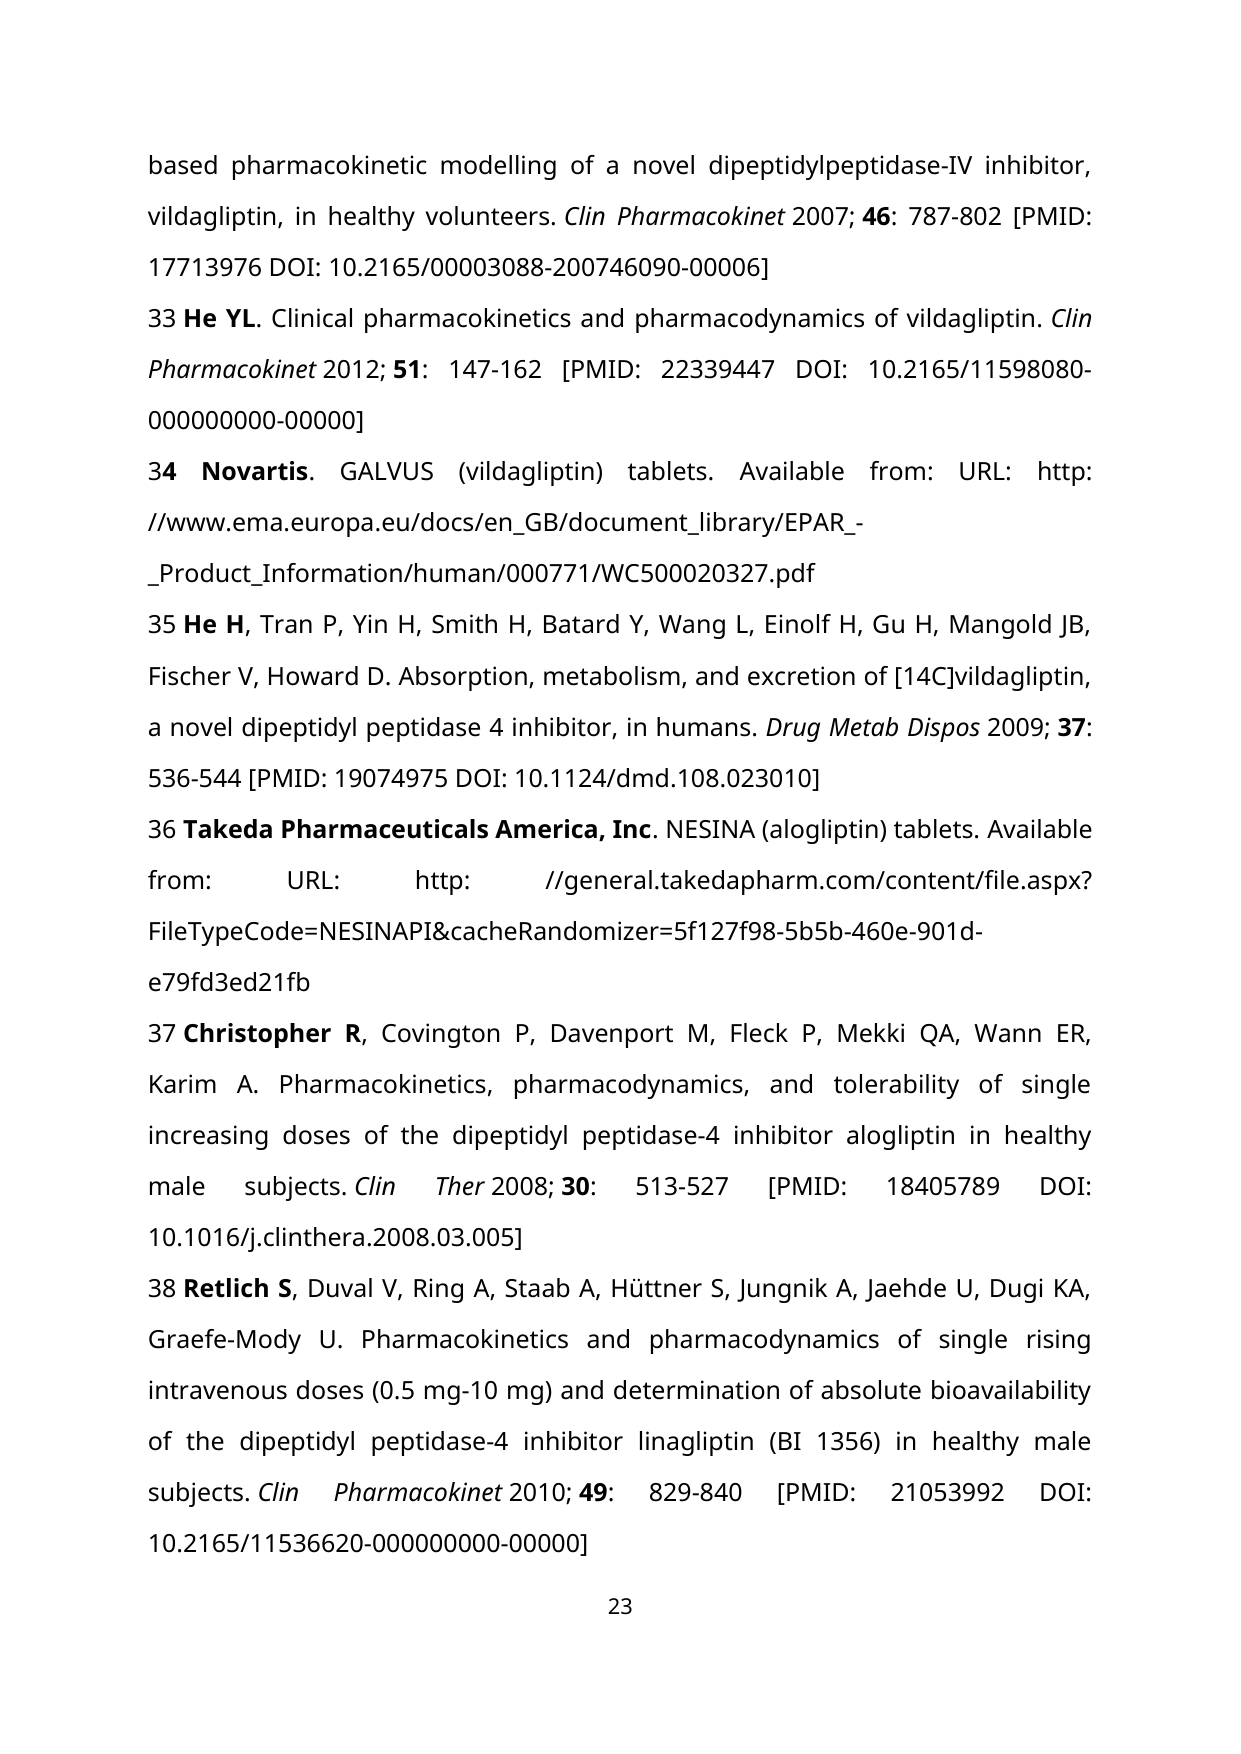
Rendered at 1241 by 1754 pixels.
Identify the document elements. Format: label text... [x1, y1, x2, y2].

text 38 Retlich S, Duval V, Ring A, Staab A, Hüttner S, Jungnik A, Jaehde U, Dugi KA, Graefe-Mody U. Pharmacokinetics and pharmacodynamics of single rising intravenous doses (0.5 mg-10 mg) and determination of absolute bioavailability of the dipeptidyl peptidase-4 inhibitor linagliptin (BI 1356) in healthy male subjects. Clin Pharmacokinet 2010; 49: 829-840 [PMID: 21053992 DOI: 10.2165/11536620-000000000-00000] [148, 1271, 1092, 1560]
text 36 Takeda Pharmaceuticals America, Inc. NESINA (alogliptin) tablets. Available from: URL: http: //general.takedapharm.com/content/file.aspx?FileTypeCode=NESINAPI&cacheRandomizer=5f127f98-5b5b-460e-901d-e79fd3ed21fb [148, 811, 1092, 998]
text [148, 148, 1092, 284]
text 37 Christopher R, Covington P, Davenport M, Fleck P, Mekki QA, Wann ER, Karim A. Pharmacokinetics, pharmacodynamics, and tolerability of single increasing doses of the dipeptidyl peptidase-4 inhibitor alogliptin in healthy male subjects. Clin Ther 2008; 30: 513-527 [PMID: 18405789 DOI: 10.1016/j.clinthera.2008.03.005] [148, 1015, 1092, 1254]
text 34 Novartis. GALVUS (vildagliptin) tablets. Available from: URL: http: //www.ema.europa.eu/docs/en_GB/document_library/EPAR_-_Product_Information/human/000771/WC500020327.pdf [148, 454, 1092, 590]
text 33 He YL. Clinical pharmacokinetics and pharmacodynamics of vildagliptin. Clin Pharmacokinet 2012; 51: 147-162 [PMID: 22339447 DOI: 10.2165/11598080-000000000-00000] [148, 301, 1092, 437]
text 35 He H, Tran P, Yin H, Smith H, Batard Y, Wang L, Einolf H, Gu H, Mangold JB, Fischer V, Howard D. Absorption, metabolism, and excretion of [14C]vildagliptin, a novel dipeptidyl peptidase 4 inhibitor, in humans. Drug Metab Dispos 2009; 37: 536-544 [PMID: 19074975 DOI: 10.1124/dmd.108.023010] [148, 607, 1092, 794]
